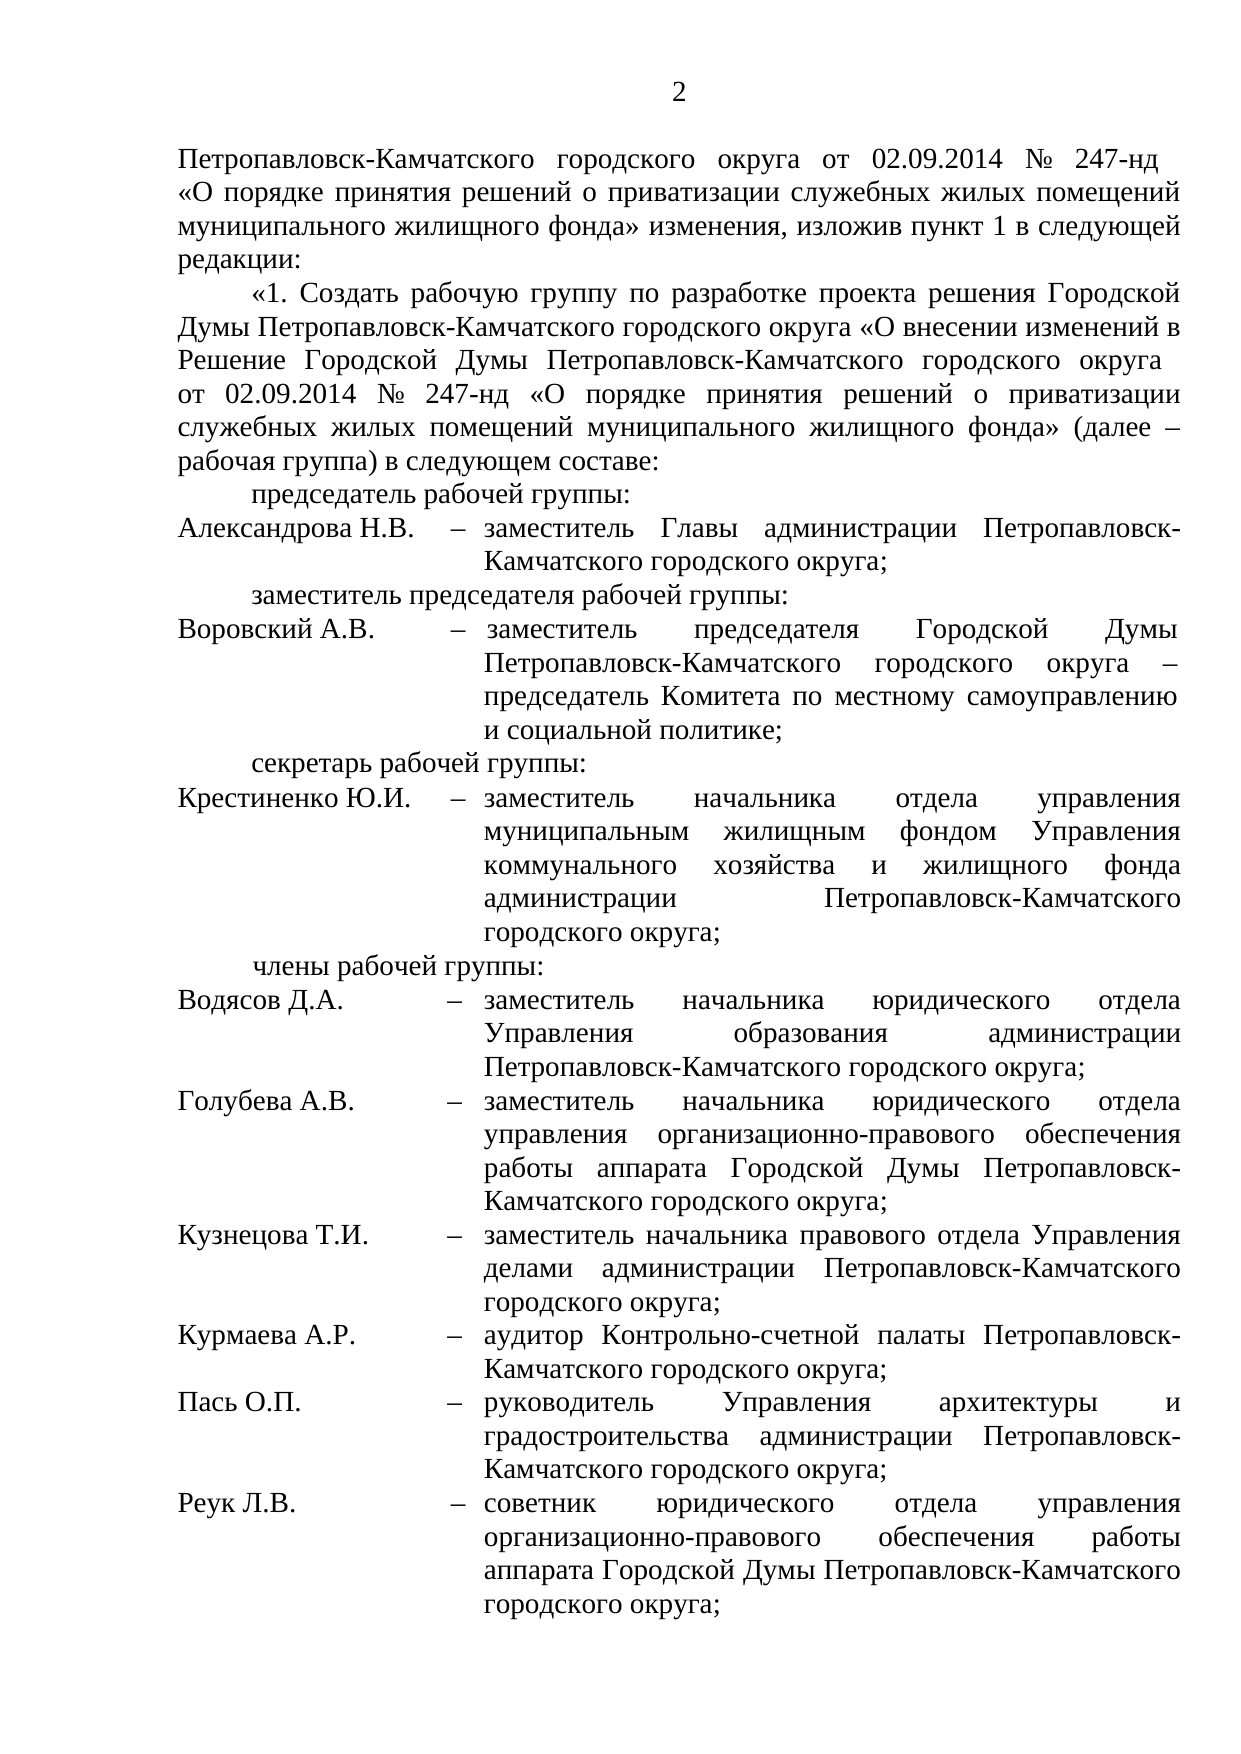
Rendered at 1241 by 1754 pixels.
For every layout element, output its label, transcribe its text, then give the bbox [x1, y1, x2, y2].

table_cell заместитель начальника отдела управления муниципальным жилищным фондом Управления коммунального хозяйства и жилищного фонда администрации Петропавловск-Камчатского городского округа; [473, 780, 1192, 948]
table_cell заместитель председателя рабочей группы: [177, 577, 1192, 611]
table_cell Водясов Д.А. [177, 982, 439, 1083]
table_cell заместитель начальника юридического отдела управления организационно-правового обеспечения работы аппарата Городской Думы Петропавловск-Камчатского городского округа; [473, 1083, 1192, 1217]
table_cell Воровский А.В. [177, 611, 439, 746]
table_cell – [439, 982, 472, 1083]
table_cell – [439, 1217, 472, 1317]
text «1. Создать рабочую группу по разработке проекта решения Городской Думы Петропавловск-Камчатского городского округа «О внесении изменений в Решение Городской Думы Петропавловск-Камчатского городского округа от 02.09.2014 № 247-нд «О порядке принятия решений о приватизации служебных жилых помещений муниципального жилищного фонда» (далее – рабочая группа) в следующем составе: [177, 275, 1181, 476]
table_cell аудитор Контрольно-счетной палаты Петропавловск-Камчатского городского округа; [473, 1318, 1192, 1384]
table_cell члены рабочей группы: [177, 948, 1192, 982]
table_cell Реук Л.В. [177, 1485, 439, 1619]
table_cell – [439, 1318, 472, 1384]
table_cell – [439, 1083, 472, 1217]
table_cell заместитель председателя Городской Думы Петропавловск-Камчатского городского округа – председатель Комитета по местному самоуправлению и социальной политике; [473, 611, 1192, 746]
table_cell Александрова Н.В. [177, 510, 439, 577]
table_cell советник юридического отдела управления организационно-правового обеспечения работы аппарата Городской Думы Петропавловск-Камчатского городского округа; [473, 1485, 1192, 1619]
table_cell заместитель начальника юридического отдела Управления образования администрации Петропавловск-Камчатского городского округа; [473, 982, 1192, 1083]
table_cell заместитель начальника правового отдела Управления делами администрации Петропавловск-Камчатского городского округа; [473, 1217, 1192, 1317]
table_cell – [439, 1385, 472, 1485]
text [177, 141, 1181, 275]
table_header председатель рабочей группы: [177, 476, 1192, 510]
table_cell – [439, 611, 472, 746]
table_cell Пась О.П. [177, 1385, 439, 1485]
table_cell – [439, 780, 472, 948]
table_cell заместитель Главы администрации Петропавловск-Камчатского городского округа; [473, 510, 1192, 577]
table_cell Голубева А.В. [177, 1083, 439, 1217]
table_cell Крестиненко Ю.И. [177, 780, 439, 948]
table_cell – [439, 510, 472, 577]
table_cell Кузнецова Т.И. [177, 1217, 439, 1317]
table_cell Курмаева А.Р. [177, 1318, 439, 1384]
table_cell – [439, 1485, 472, 1619]
table_cell секретарь рабочей группы: [177, 746, 1192, 780]
table_cell руководитель Управления архитектуры и градостроительства администрации Петропавловск-Камчатского городского округа; [473, 1385, 1192, 1485]
